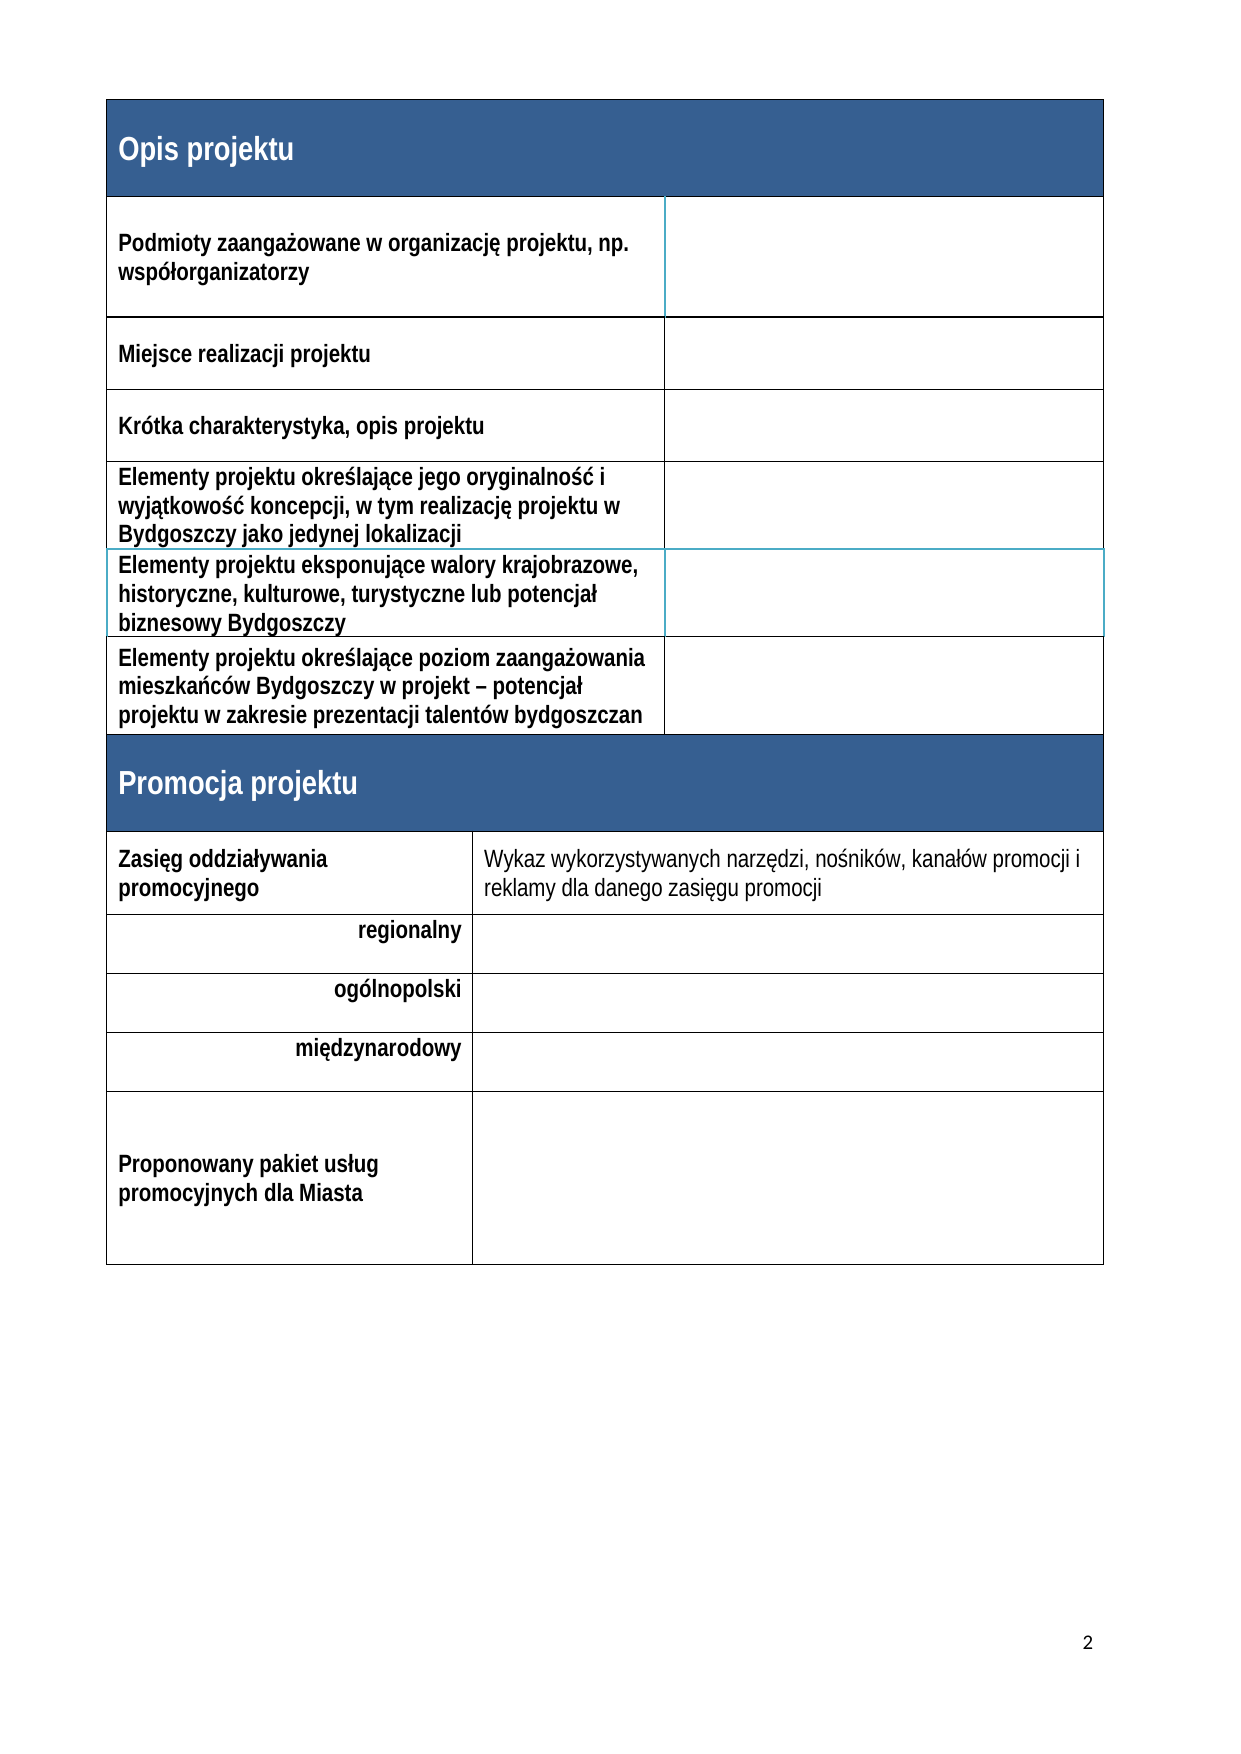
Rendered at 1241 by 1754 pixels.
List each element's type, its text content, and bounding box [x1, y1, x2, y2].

table_cell [473, 974, 1103, 1032]
table_cell [665, 637, 1103, 734]
table_cell Elementy projektu eksponujące walory krajobrazowe, historyczne, kulturowe, turystyczne lub potencjał biznesowy Bydgoszczy [108, 550, 664, 636]
table_cell [666, 550, 1103, 636]
table_cell [473, 915, 1103, 973]
table_cell [666, 197, 1103, 316]
table_cell [665, 390, 1103, 461]
table_cell Elementy projektu określające jego oryginalność i wyjątkowość koncepcji, w tym realizację projektu w Bydgoszczy jako jedynej lokalizacji [107, 462, 664, 548]
table_cell [665, 318, 1103, 389]
table_cell ogólnopolski [107, 974, 472, 1032]
table_cell Promocja projektu [107, 735, 1103, 831]
table_cell [665, 462, 1103, 548]
table_cell regionalny [107, 915, 472, 973]
table_cell Miejsce realizacji projektu [107, 318, 664, 389]
table_cell Wykaz wykorzystywanych narzędzi, nośników, kanałów promocji i reklamy dla danego zasięgu promocji [473, 832, 1103, 914]
table_cell Proponowany pakiet usług promocyjnych dla Miasta [107, 1092, 472, 1264]
table_cell [473, 1092, 1103, 1264]
table_cell Elementy projektu określające poziom zaangażowania mieszkańców Bydgoszczy w projekt – potencjał projektu w zakresie prezentacji talentów bydgoszczan [107, 637, 664, 734]
table_cell Podmioty zaangażowane w organizację projektu, np. współorganizatorzy [107, 197, 664, 316]
table_cell [473, 1033, 1103, 1091]
table_header Opis projektu [107, 100, 1103, 196]
table_cell Krótka charakterystyka, opis projektu [107, 390, 664, 461]
table_cell międzynarodowy [107, 1033, 472, 1091]
table_cell Zasięg oddziaływania promocyjnego [107, 832, 472, 914]
